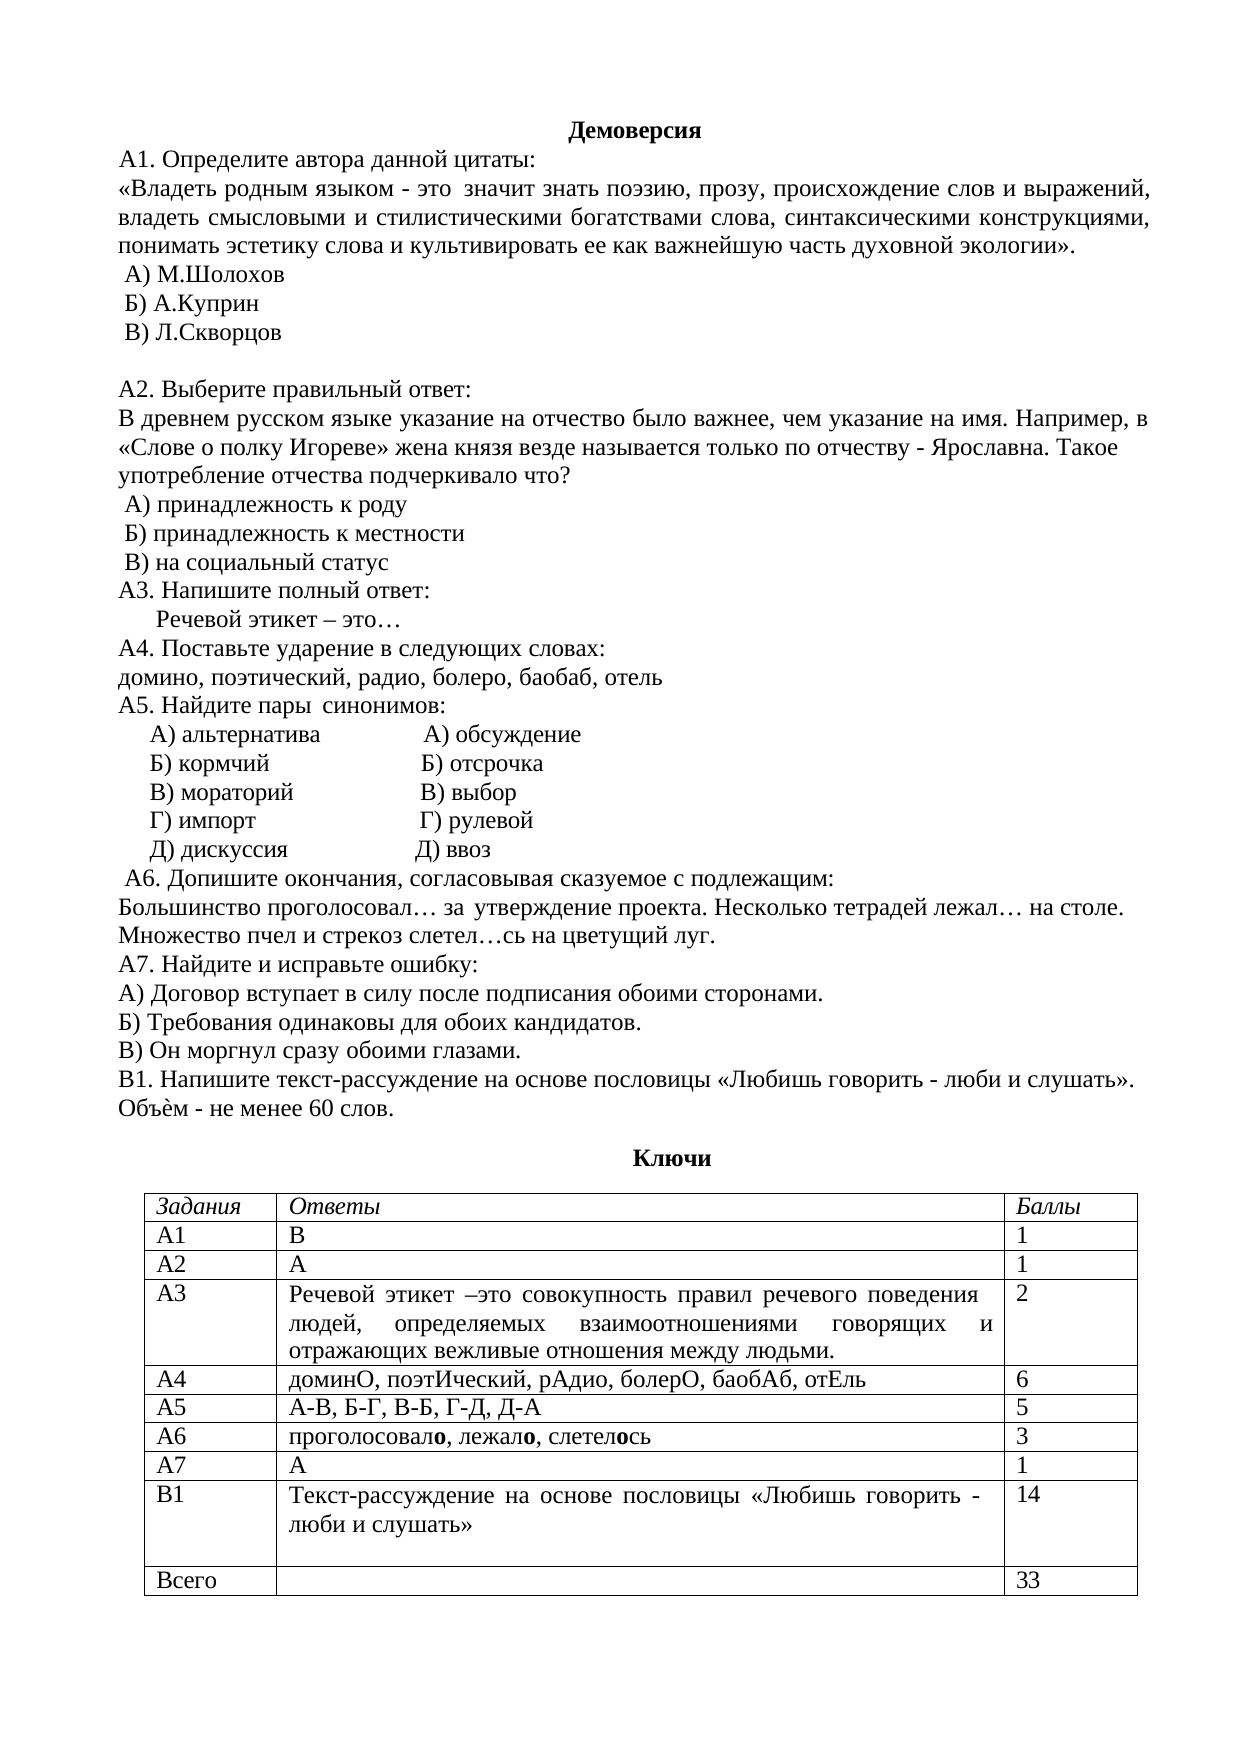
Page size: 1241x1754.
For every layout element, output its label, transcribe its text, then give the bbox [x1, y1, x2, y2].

table_cell доминО, поэтИческий, рАдио, болерО, баобАб, отЕль [277, 1366, 1004, 1393]
table_cell 1 [1005, 1222, 1137, 1250]
table_cell А6 [145, 1423, 276, 1451]
text А6. Допишите окончания, согласовывая сказуемое с подлежащим: [124, 863, 1178, 892]
table_header Задания [145, 1194, 276, 1221]
table_cell 3 [1005, 1423, 1137, 1451]
text Большинство проголосовал… за утверждение проекта. Несколько тетрадей лежал… на столе. Множество пчел и стрекоз слетел…сь на цветущий луг. [118, 892, 1178, 949]
table_cell [277, 1567, 1004, 1594]
text А) альтернатива А) обсуждение [149, 719, 1178, 748]
text Б) принадлежность к местности В) на социальный статус [124, 518, 483, 575]
text А1. Определите автора данной цитаты: [94, 144, 561, 173]
table_cell 1 [1005, 1452, 1137, 1479]
table_cell А-В, Б-Г, В-Б, Г-Д, Д-А [277, 1395, 1004, 1422]
table_cell Речевой этикет –это совокупность правил речевого поведения людей, определяемых взаимоотношениями говорящих и отражающих вежливые отношения между людьми. [277, 1280, 1004, 1364]
table_cell А3 [145, 1280, 276, 1364]
text Б) кормчий Б) отсрочка [149, 748, 1178, 777]
table_cell А5 [145, 1395, 276, 1422]
text «Владеть родным языком - это значит знать поэзию, прозу, происхождение слов и выражений, владеть смысловыми и стилистическими богатствами слова, синтаксическими конструкциями, понимать эстетику слова и культивировать ее как важнейшую часть духовной экологии». [118, 173, 1151, 259]
text домино, поэтический, радио, болеро, баобаб, отель А5. Найдите пары синонимов: [118, 662, 693, 719]
table_cell В1 [145, 1481, 276, 1566]
subtitle Демоверсия [94, 116, 1176, 144]
text А3. Напишите полный ответ: Речевой этикет – это… [118, 575, 483, 633]
text А) Договор вступает в силу после подписания обоими сторонами. Б) Требования одинаковы для обоих кандидатов. [118, 978, 840, 1036]
text А) принадлежность к роду [124, 489, 1178, 518]
text А) М.Шолохов Б) А.Куприн В) Л.Скворцов [124, 259, 285, 345]
table_cell В [277, 1222, 1004, 1250]
table_cell 1 [1005, 1251, 1137, 1278]
table_cell 2 [1005, 1280, 1137, 1364]
text А2. Выберите правильный ответ: [118, 374, 1178, 403]
text В1. Напишите текст-рассуждение на основе пословицы «Любишь говорить - люби и слушать». Объѐм - не менее 60 слов. [118, 1064, 1178, 1122]
table_header Баллы [1005, 1194, 1137, 1221]
table_cell 5 [1005, 1395, 1137, 1422]
table_cell А1 [145, 1222, 276, 1250]
table_cell А4 [145, 1366, 276, 1393]
table_cell А [277, 1251, 1004, 1278]
table_cell 14 [1005, 1481, 1137, 1566]
text В древнем русском языке указание на отчество было важнее, чем указание на имя. Например, в [118, 403, 1178, 432]
table_cell 33 [1005, 1567, 1137, 1594]
text А4. Поставьте ударение в следующих словах: [118, 633, 1178, 662]
table_header Ответы [277, 1194, 1004, 1221]
text А7. Найдите и исправьте ошибку: [118, 949, 1178, 978]
text В) Он моргнул сразу обоими глазами. [118, 1036, 1178, 1064]
table_cell Всего [145, 1567, 276, 1594]
text Ключи [168, 1143, 1176, 1171]
table_cell 6 [1005, 1366, 1137, 1393]
text В) мораторий В) выбор [149, 777, 1178, 805]
text «Слове о полку Игореве» жена князя везде называется только по отчеству - Ярославна. Такое употребление отчества подчеркивало что? [118, 432, 1178, 489]
text Д) дискуссия Д) ввоз [149, 834, 1178, 863]
table_cell проголосовало, лежало, слетелось [277, 1423, 1004, 1451]
table_cell Текст-рассуждение на основе пословицы «Любишь говорить - люби и слушать» [277, 1481, 1004, 1566]
text Г) импорт Г) рулевой [149, 805, 1178, 834]
table_cell А7 [145, 1452, 276, 1479]
table_cell А [277, 1452, 1004, 1479]
table_cell А2 [145, 1251, 276, 1278]
